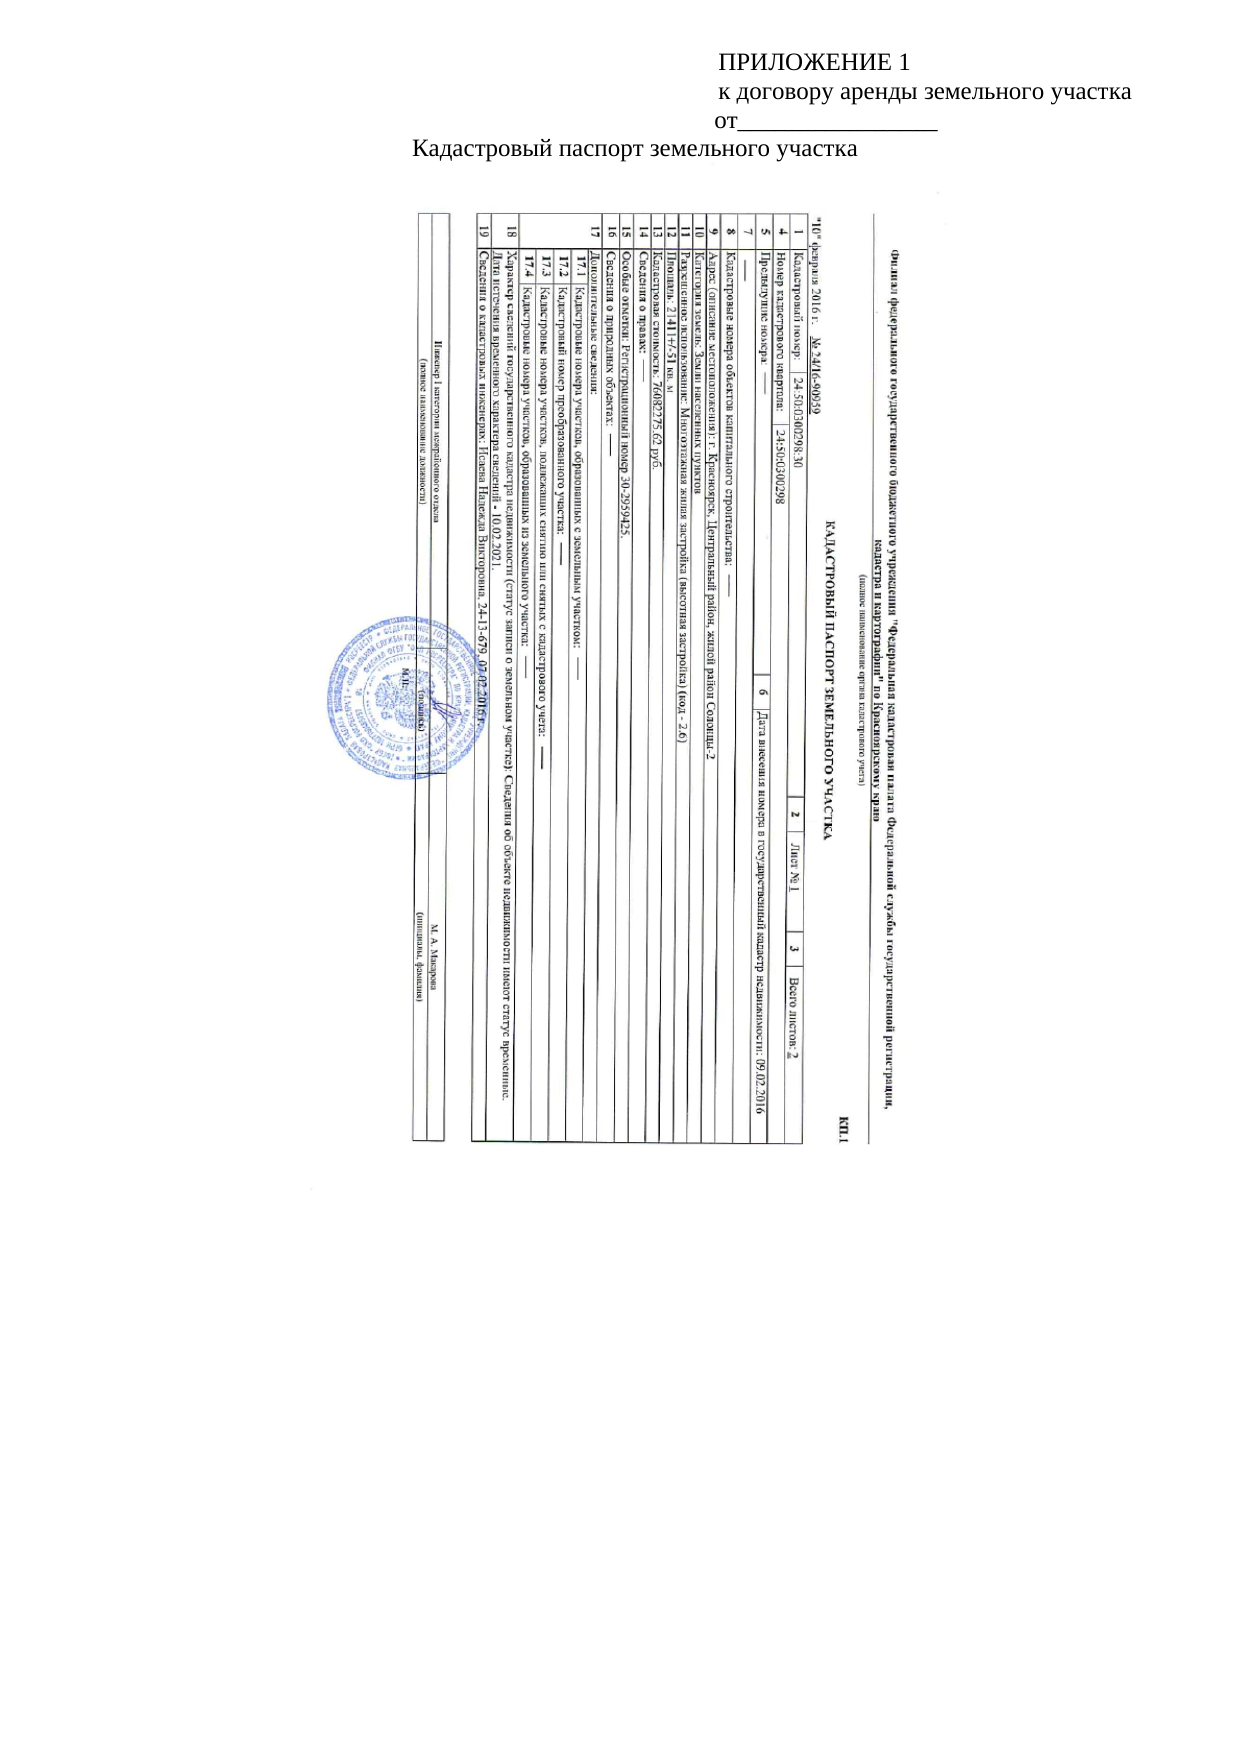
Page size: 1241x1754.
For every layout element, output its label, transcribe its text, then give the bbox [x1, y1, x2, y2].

text к договору аренды земельного участка [118, 76, 1152, 105]
text Кадастровый паспорт земельного участка [118, 133, 1152, 162]
picture [307, 164, 963, 1195]
text ПРИЛОЖЕНИЕ 1 [118, 47, 1152, 76]
text от________________ [118, 105, 1152, 133]
